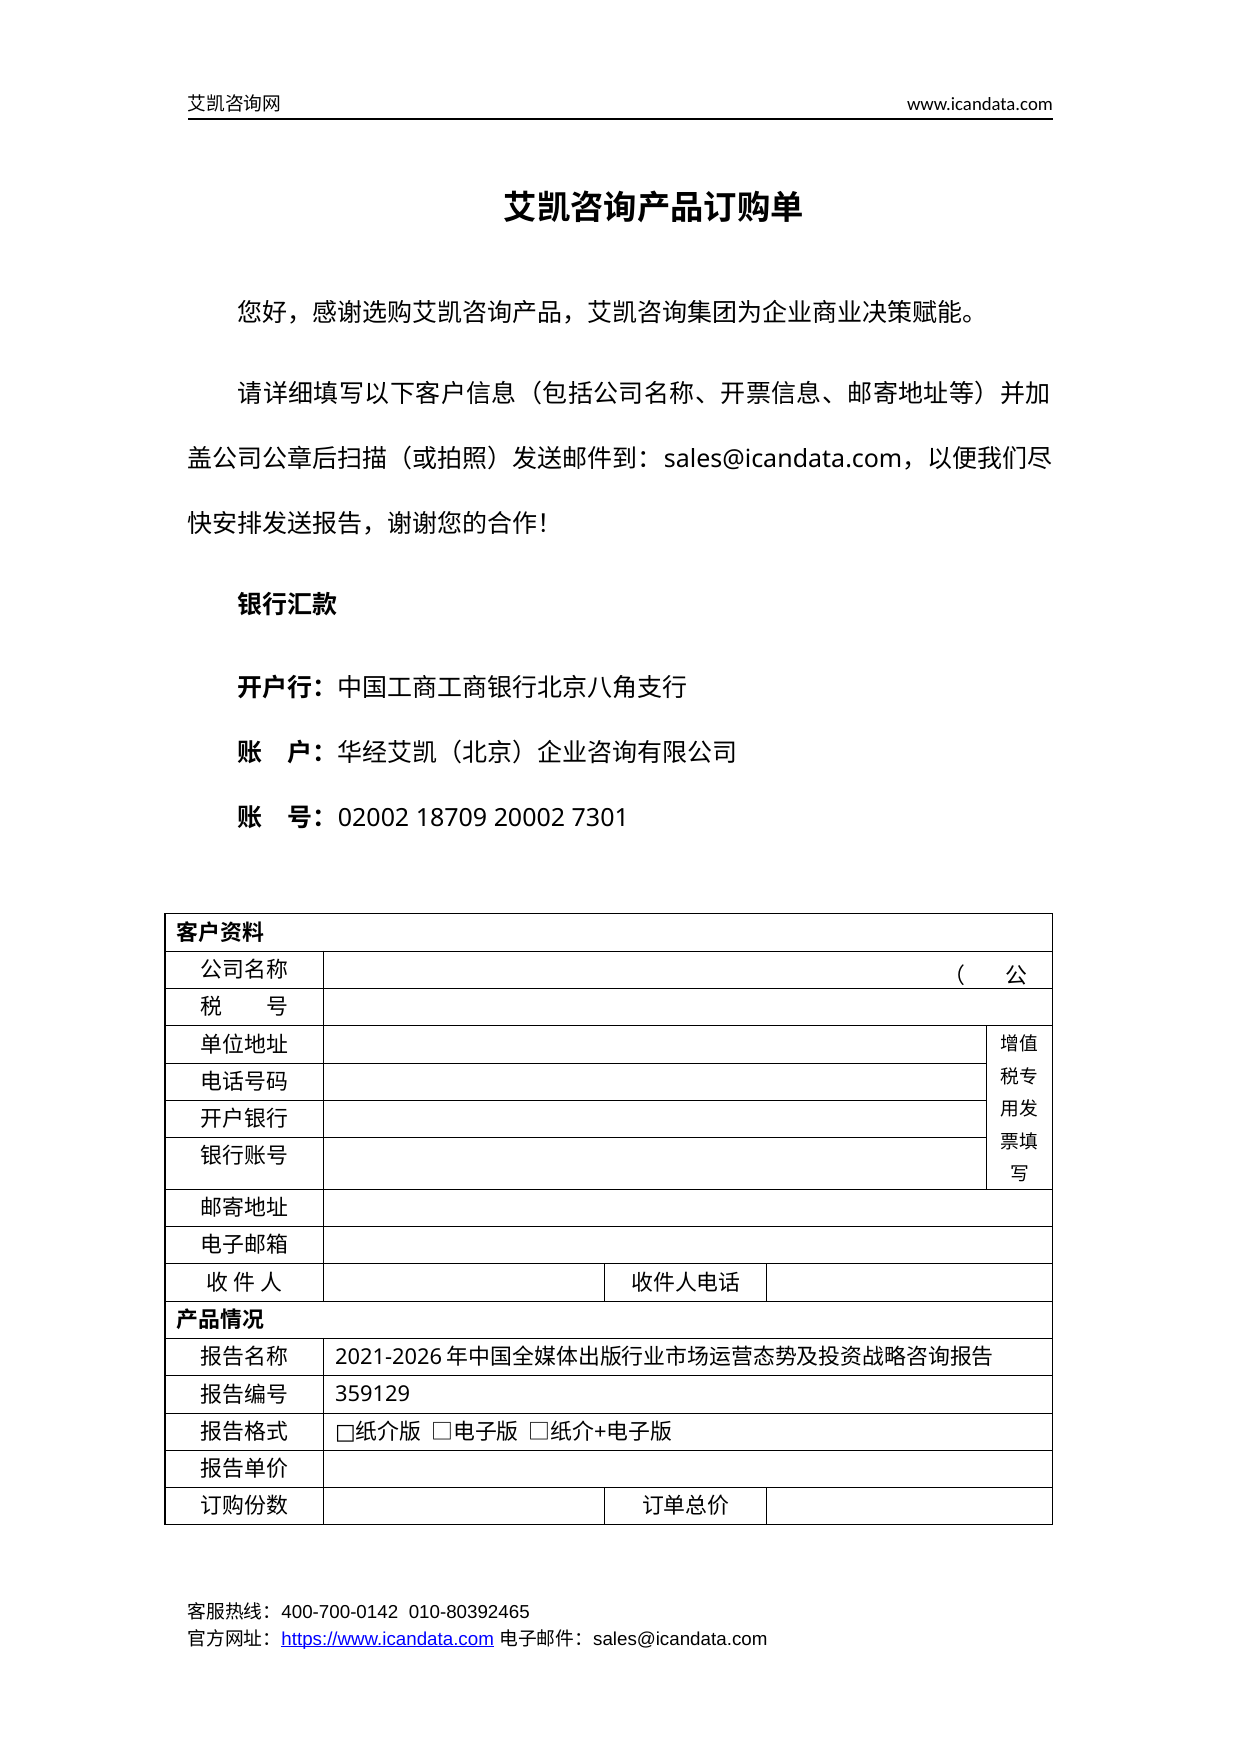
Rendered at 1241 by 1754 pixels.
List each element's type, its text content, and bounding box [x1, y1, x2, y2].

table_cell [324, 1064, 986, 1100]
table_cell 公司名称 [166, 952, 323, 988]
table_cell □纸介版 □电子版 □纸介+电子版 [324, 1414, 1052, 1450]
table_cell 邮寄地址 [166, 1190, 323, 1226]
table_cell 收 件 人 [166, 1264, 323, 1301]
table_cell 税 号 [166, 989, 323, 1025]
table_cell [324, 1101, 986, 1137]
table_cell 订单总价 [605, 1488, 766, 1524]
table_cell [324, 952, 1052, 988]
table_cell [324, 1227, 1052, 1263]
table_cell [324, 1190, 1052, 1226]
text 银行汇款 [187, 570, 1053, 635]
table_cell [324, 1488, 604, 1524]
table_cell 报告格式 [166, 1414, 323, 1450]
table_cell [324, 989, 1052, 1025]
table_cell 开户银行 [166, 1101, 323, 1137]
table_cell [767, 1264, 1052, 1301]
text 请详细填写以下客户信息（包括公司名称、开票信息、邮寄地址等）并加盖公司公章后扫描（或拍照）发送邮件到：sales@icandata.com，以便我们尽快安排发送报告，谢谢您的合作！ [187, 359, 1053, 554]
table_cell 报告单价 [166, 1451, 323, 1487]
text 开户行：中国工商工商银行北京八角支行 [187, 653, 1053, 718]
table_cell 359129 [324, 1376, 1052, 1412]
table_cell 增值税专用发票填写 [987, 1026, 1052, 1189]
table_cell 电话号码 [166, 1064, 323, 1100]
table_cell [324, 1451, 1052, 1487]
table_cell 单位地址 [166, 1026, 323, 1062]
table_header 客户资料 [166, 914, 1052, 951]
table_cell [767, 1488, 1052, 1524]
table_cell 产品情况 [166, 1302, 1052, 1338]
table_cell 收件人电话 [605, 1264, 766, 1301]
text 您好，感谢选购艾凯咨询产品，艾凯咨询集团为企业商业决策赋能。 [187, 278, 1053, 343]
text 艾凯咨询产品订购单 [187, 172, 1053, 237]
table_cell [324, 1264, 604, 1301]
table_cell 报告名称 [166, 1339, 323, 1375]
text 账 号：02002 18709 20002 7301 [187, 783, 1053, 848]
table_cell 2021-2026年中国全媒体出版行业市场运营态势及投资战略咨询报告 [324, 1339, 1052, 1375]
text 账 户：华经艾凯（北京）企业咨询有限公司 [187, 718, 1053, 783]
table_cell [324, 1138, 986, 1189]
table_cell 电子邮箱 [166, 1227, 323, 1263]
table_cell 订购份数 [166, 1488, 323, 1524]
table_cell [324, 1026, 986, 1062]
table_cell 报告编号 [166, 1376, 323, 1412]
table_cell 银行账号 [166, 1138, 323, 1189]
